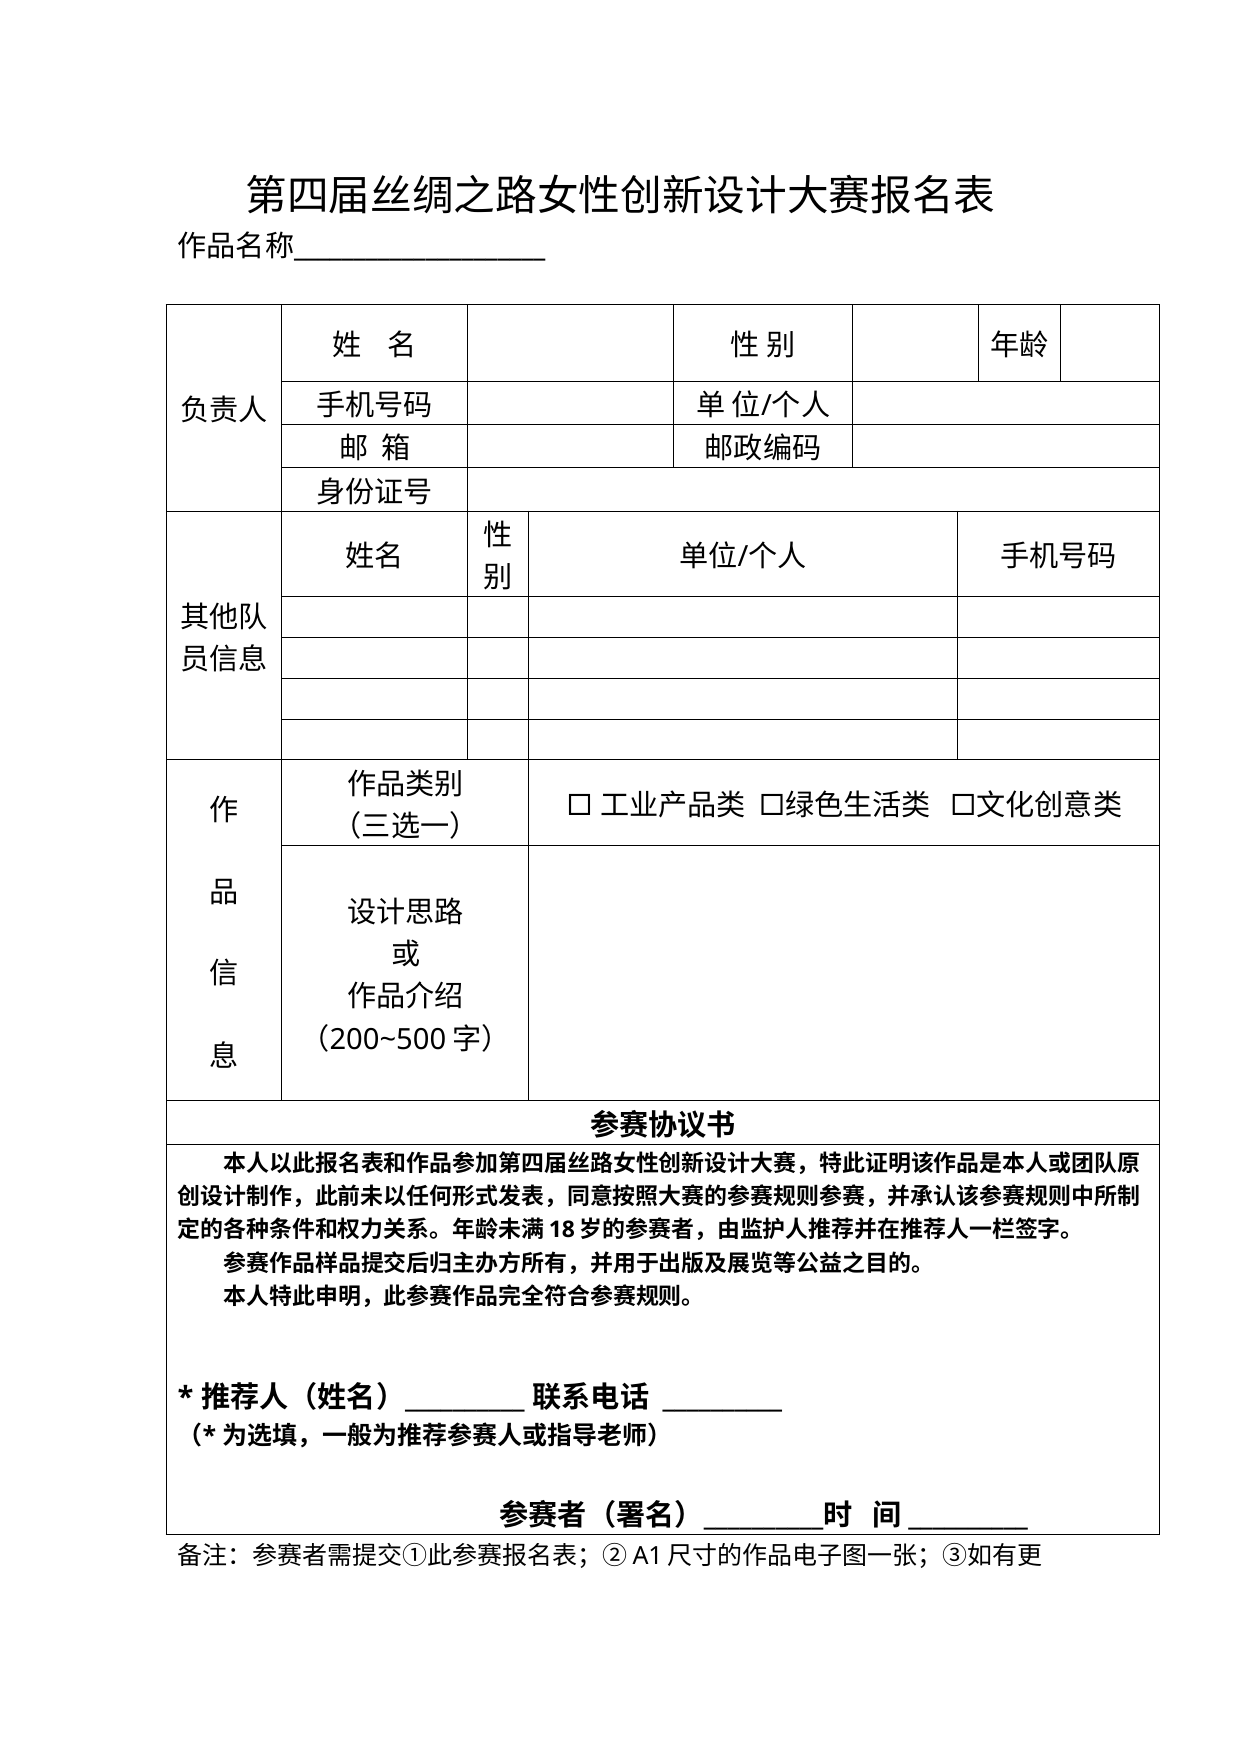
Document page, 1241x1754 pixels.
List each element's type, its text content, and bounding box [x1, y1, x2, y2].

table_cell [468, 638, 528, 678]
table_cell 姓名 [282, 512, 467, 596]
table_cell 工业产品类 绿色生活类 文化创意类 [529, 760, 1159, 845]
table_cell 其他队员信息 [167, 512, 281, 759]
table_cell [468, 425, 673, 467]
table_cell 单 位/个人 [674, 382, 852, 424]
table_cell [853, 382, 1159, 424]
table_cell [468, 679, 528, 718]
table_cell [468, 597, 528, 637]
table_header 性 别 [674, 305, 852, 381]
table_cell 本人以此报名表和作品参加第四届丝路女性创新设计大赛，特此证明该作品是本人或团队原创设计制作，此前未以任何形式发表，同意按照大赛的参赛规则参赛，并承认该参赛规则中所制定的各种条件和权力关系。年龄未满18岁的参赛者，由监护人推荐并在推荐人一栏签字。 参赛作品样品提交后归主办方所有，并用于出版及展览等公益之目的。 本人特此申明，此参赛作品完全符合参赛规则。 * 推荐人（姓名）__________ 联系电话 __________ （* 为选填，一般为推荐参赛人或指导老师） 参赛者（署名）__________时 间 __________ [167, 1145, 1159, 1534]
table_cell [529, 846, 1159, 1100]
table_cell [529, 597, 957, 637]
table_cell [468, 382, 673, 424]
table_cell [958, 638, 1159, 678]
table_cell [282, 597, 467, 637]
table_cell 设计思路 或 作品介绍 （200~500字） [282, 846, 528, 1100]
table_cell [529, 638, 957, 678]
table_cell 手机号码 [282, 382, 467, 424]
text 第四届丝绸之路女性创新设计大赛报名表 [177, 162, 1063, 222]
table_header [468, 305, 673, 381]
table_cell 手机号码 [958, 512, 1159, 596]
table_header 负责人 [167, 305, 281, 511]
table_cell 邮 箱 [282, 425, 467, 467]
table_header [1061, 305, 1159, 381]
table_header 年龄 [979, 305, 1060, 381]
table_cell 邮政编码 [674, 425, 852, 467]
table_cell [853, 425, 1159, 467]
table_cell 身份证号 [282, 468, 467, 511]
table_cell [529, 720, 957, 759]
table_cell [958, 720, 1159, 759]
table_cell [282, 638, 467, 678]
table_cell [282, 679, 467, 718]
table_cell [958, 679, 1159, 718]
table_cell [529, 679, 957, 718]
table_cell 性别 [468, 512, 528, 596]
table_header [853, 305, 978, 381]
text 作品名称_____________________ [177, 222, 1063, 265]
table_cell [468, 468, 1159, 511]
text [177, 1535, 1063, 1571]
table_header 姓 名 [282, 305, 467, 381]
table_cell 参赛协议书 [167, 1101, 1159, 1144]
table_cell 作 品 信 息 [167, 760, 281, 1100]
table_cell 单位/个人 [529, 512, 957, 596]
table_cell [958, 597, 1159, 637]
table_cell 作品类别 （三选一） [282, 760, 528, 845]
table_cell [468, 720, 528, 759]
table_cell [282, 720, 467, 759]
